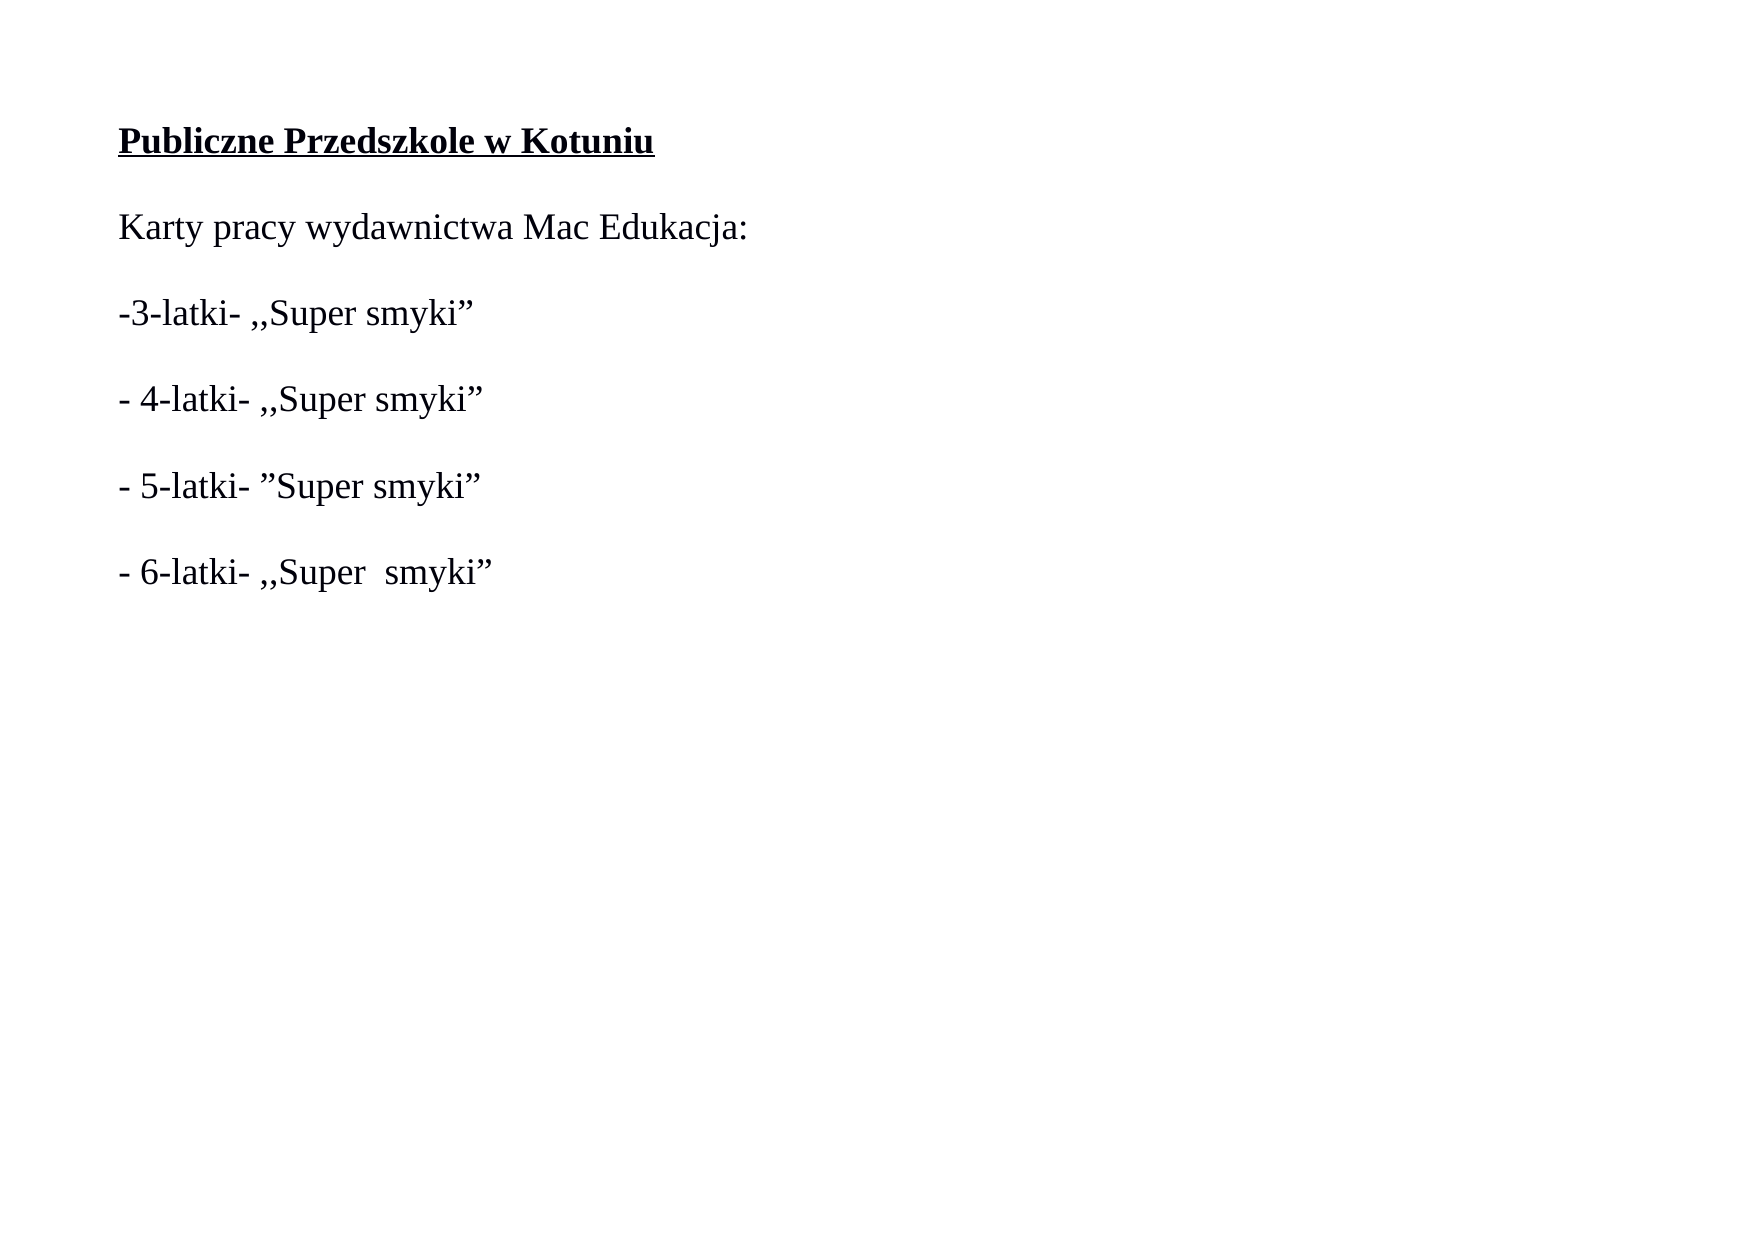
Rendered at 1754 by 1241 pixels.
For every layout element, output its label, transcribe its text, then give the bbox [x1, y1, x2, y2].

text Publiczne Przedszkole w Kotuniu [118, 118, 1636, 161]
text - 4-latki- ,,Super smyki” [118, 377, 1636, 420]
text - 5-latki- ”Super smyki” [118, 463, 1636, 506]
text -3-latki- ,,Super smyki” [118, 291, 1636, 334]
text Karty pracy wydawnictwa Mac Edukacja: [118, 204, 1636, 247]
text - 6-latki- ,,Super smyki” [118, 549, 1636, 592]
